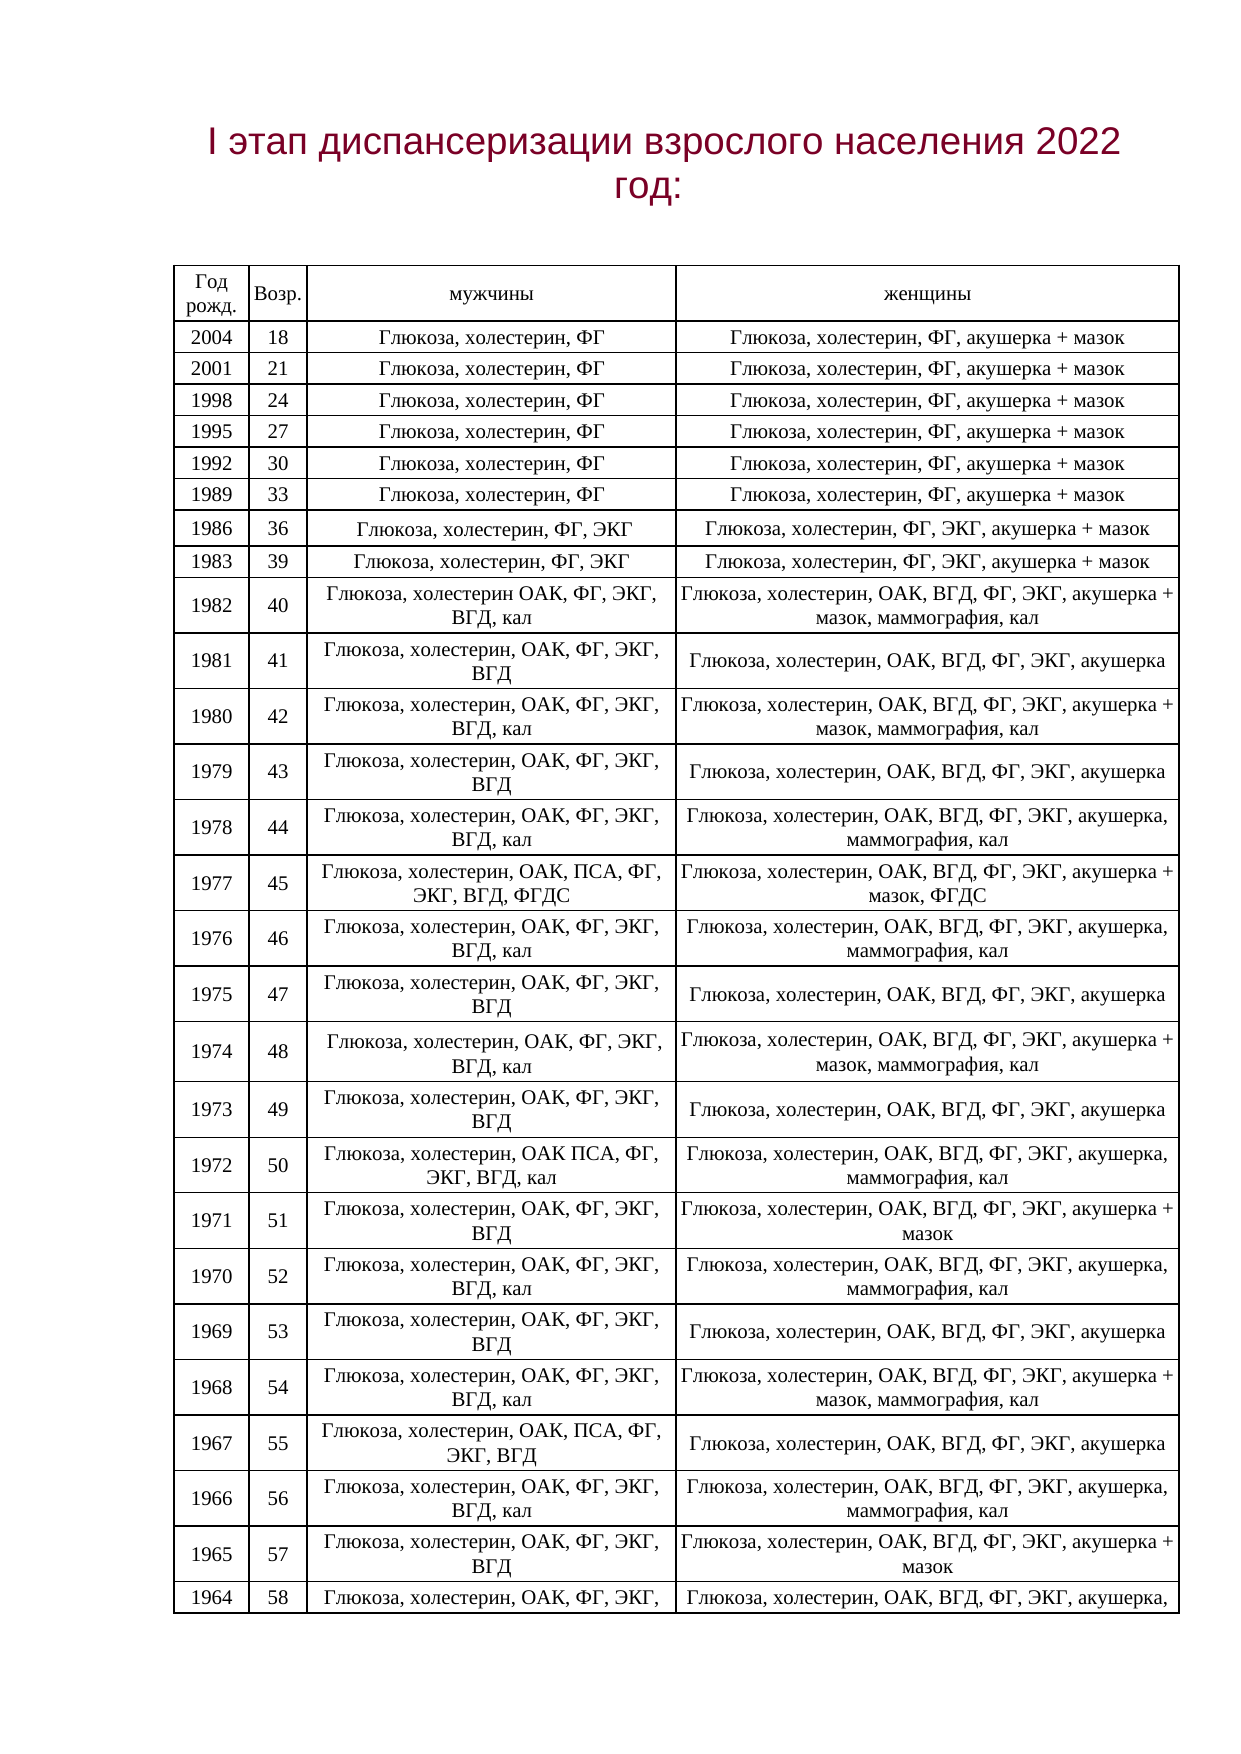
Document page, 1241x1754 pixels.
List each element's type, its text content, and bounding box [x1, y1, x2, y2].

table_cell 1981 [175, 634, 248, 687]
table_cell Глюкоза, холестерин, ФГ, акушерка + мазок [677, 416, 1178, 446]
table_cell 1982 [175, 578, 248, 632]
table_cell Глюкоза, холестерин, ОАК, ФГ, ЭКГ, ВГД [308, 1527, 675, 1581]
table_cell Глюкоза, холестерин, ОАК, ВГД, ФГ, ЭКГ, акушерка, маммография, кал [677, 1138, 1178, 1192]
table_cell Глюкоза, холестерин, ФГ [308, 416, 675, 446]
table_cell 1983 [175, 547, 248, 576]
table_cell 1968 [175, 1360, 248, 1414]
table_cell Глюкоза, холестерин, ОАК, ВГД, ФГ, ЭКГ, акушерка + мазок [677, 1527, 1178, 1581]
table_cell Глюкоза, холестерин, ОАК, ФГ, ЭКГ, ВГД [308, 1082, 675, 1136]
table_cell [677, 1582, 1178, 1612]
table_header мужчины [308, 266, 675, 320]
table_cell Глюкоза, холестерин, ФГ [308, 322, 675, 352]
table_cell 42 [250, 689, 306, 743]
table_cell Глюкоза, холестерин, ФГ [308, 385, 675, 414]
table_cell Глюкоза, холестерин ОАК, ФГ, ЭКГ, ВГД, кал [308, 578, 675, 632]
table_cell Глюкоза, холестерин, ОАК, ВГД, ФГ, ЭКГ, акушерка [677, 1416, 1178, 1469]
table_cell 57 [250, 1527, 306, 1581]
table_cell Глюкоза, холестерин, ОАК, ФГ, ЭКГ, ВГД, кал [308, 1360, 675, 1414]
table_cell 1967 [175, 1416, 248, 1469]
table_cell 48 [250, 1022, 306, 1081]
table_cell Глюкоза, холестерин, ОАК, ВГД, ФГ, ЭКГ, акушерка + мазок, маммография, кал [677, 1360, 1178, 1414]
table_cell Глюкоза, холестерин, ОАК, ВГД, ФГ, ЭКГ, акушерка, маммография, кал [677, 1471, 1178, 1525]
table_cell 43 [250, 745, 306, 798]
table_cell Глюкоза, холестерин, ОАК, ВГД, ФГ, ЭКГ, акушерка [677, 1305, 1178, 1358]
table_cell 1995 [175, 416, 248, 446]
table_cell 40 [250, 578, 306, 632]
table_cell Глюкоза, холестерин, ОАК, ВГД, ФГ, ЭКГ, акушерка [677, 745, 1178, 798]
table_cell Глюкоза, холестерин, ОАК, ВГД, ФГ, ЭКГ, акушерка [677, 967, 1178, 1021]
table_cell 1980 [175, 689, 248, 743]
table_cell 1969 [175, 1305, 248, 1358]
table_cell Глюкоза, холестерин, ОАК, ПСА, ФГ, ЭКГ, ВГД, ФГДС [308, 856, 675, 909]
table_cell Глюкоза, холестерин, ОАК, ФГ, ЭКГ, ВГД [308, 1193, 675, 1247]
table_cell 1998 [175, 385, 248, 414]
table_cell 1978 [175, 800, 248, 854]
table_cell Глюкоза, холестерин, ФГ, акушерка + мазок [677, 385, 1178, 414]
table_cell Глюкоза, холестерин, ФГ [308, 479, 675, 509]
table_cell Глюкоза, холестерин, ОАК, ВГД, ФГ, ЭКГ, акушерка + мазок [677, 1193, 1178, 1247]
table_cell Глюкоза, холестерин, ОАК, ВГД, ФГ, ЭКГ, акушерка [677, 1082, 1178, 1136]
table_cell Глюкоза, холестерин, ОАК, ВГД, ФГ, ЭКГ, акушерка [677, 634, 1178, 687]
table_cell 49 [250, 1082, 306, 1136]
table_cell 1986 [175, 511, 248, 545]
table_cell 27 [250, 416, 306, 446]
table_cell 1976 [175, 911, 248, 965]
table_cell 1972 [175, 1138, 248, 1192]
table_header Возр. [250, 266, 306, 320]
table_cell 41 [250, 634, 306, 687]
table_cell Глюкоза, холестерин, ОАК, ФГ, ЭКГ, ВГД, кал [308, 1471, 675, 1525]
table_cell 1964 [175, 1582, 248, 1612]
table_cell Глюкоза, холестерин, ФГ, акушерка + мазок [677, 322, 1178, 352]
table_cell Глюкоза, холестерин, ФГ [308, 448, 675, 477]
table_cell 33 [250, 479, 306, 509]
table_cell Глюкоза, холестерин, ОАК, ФГ, ЭКГ, ВГД, кал [308, 800, 675, 854]
table_cell 53 [250, 1305, 306, 1358]
table_cell 1975 [175, 967, 248, 1021]
table_cell Глюкоза, холестерин, ФГ, акушерка + мазок [677, 479, 1178, 509]
table_cell 54 [250, 1360, 306, 1414]
table_cell Глюкоза, холестерин, ОАК, ФГ, ЭКГ, ВГД, кал [308, 1022, 675, 1081]
table_cell 24 [250, 385, 306, 414]
table_cell 1965 [175, 1527, 248, 1581]
table_cell 58 [250, 1582, 306, 1612]
table_cell Глюкоза, холестерин, ФГ, ЭКГ, акушерка + мазок [677, 547, 1178, 576]
table_cell Глюкоза, холестерин, ОАК, ФГ, ЭКГ, ВГД [308, 745, 675, 798]
table_cell Глюкоза, холестерин, ОАК, ВГД, ФГ, ЭКГ, акушерка, маммография, кал [677, 1249, 1178, 1303]
table_cell Глюкоза, холестерин, ФГ, ЭКГ [308, 511, 675, 545]
table_cell 1979 [175, 745, 248, 798]
table_cell 55 [250, 1416, 306, 1469]
table_cell 56 [250, 1471, 306, 1525]
table_cell 2004 [175, 322, 248, 352]
table_cell 30 [250, 448, 306, 477]
table_header Год рожд. [175, 266, 248, 320]
table_cell 1977 [175, 856, 248, 909]
table_cell Глюкоза, холестерин, ОАК, ФГ, ЭКГ, ВГД, кал [308, 689, 675, 743]
table_cell Глюкоза, холестерин, ОАК, ФГ, ЭКГ, ВГД, кал [308, 911, 675, 965]
table_cell 1973 [175, 1082, 248, 1136]
table_cell 50 [250, 1138, 306, 1192]
table_cell 36 [250, 511, 306, 545]
table_cell Глюкоза, холестерин, ОАК, ВГД, ФГ, ЭКГ, акушерка + мазок, ФГДС [677, 856, 1178, 909]
table_cell Глюкоза, холестерин, ОАК, ПСА, ФГ, ЭКГ, ВГД [308, 1416, 675, 1469]
table_cell 18 [250, 322, 306, 352]
table_cell Глюкоза, холестерин, ОАК, ВГД, ФГ, ЭКГ, акушерка + мазок, маммография, кал [677, 1022, 1178, 1081]
table_cell 21 [250, 353, 306, 383]
table_cell Глюкоза, холестерин, ФГ [308, 353, 675, 383]
table_cell 1966 [175, 1471, 248, 1525]
table_cell 2001 [175, 353, 248, 383]
table_cell Глюкоза, холестерин, ОАК, ВГД, ФГ, ЭКГ, акушерка + мазок, маммография, кал [677, 689, 1178, 743]
table_cell Глюкоза, холестерин, ФГ, ЭКГ, акушерка + мазок [677, 511, 1178, 545]
text I этап диспансеризации взрослого населения 2022 год: [177, 118, 1152, 207]
table_cell 46 [250, 911, 306, 965]
table_cell 1971 [175, 1193, 248, 1247]
table_cell 1989 [175, 479, 248, 509]
table_cell Глюкоза, холестерин, ОАК, ФГ, ЭКГ, ВГД [308, 1305, 675, 1358]
table_cell Глюкоза, холестерин, ФГ, акушерка + мазок [677, 448, 1178, 477]
table_cell 1970 [175, 1249, 248, 1303]
table_header женщины [677, 266, 1178, 320]
table_cell Глюкоза, холестерин, ФГ, ЭКГ [308, 547, 675, 576]
table_cell 51 [250, 1193, 306, 1247]
table_cell Глюкоза, холестерин, ОАК, ФГ, ЭКГ, ВГД [308, 634, 675, 687]
table_cell Глюкоза, холестерин, ОАК, ВГД, ФГ, ЭКГ, акушерка, маммография, кал [677, 911, 1178, 965]
table_cell 1992 [175, 448, 248, 477]
table_cell 39 [250, 547, 306, 576]
table_cell 1974 [175, 1022, 248, 1081]
table_cell Глюкоза, холестерин, ОАК ПСА, ФГ, ЭКГ, ВГД, кал [308, 1138, 675, 1192]
table_cell 47 [250, 967, 306, 1021]
table_cell Глюкоза, холестерин, ОАК, ФГ, ЭКГ, ВГД, кал [308, 1249, 675, 1303]
table_cell 45 [250, 856, 306, 909]
table_cell 52 [250, 1249, 306, 1303]
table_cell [308, 1582, 675, 1612]
table_cell Глюкоза, холестерин, ОАК, ФГ, ЭКГ, ВГД [308, 967, 675, 1021]
table_cell Глюкоза, холестерин, ФГ, акушерка + мазок [677, 353, 1178, 383]
table_cell 44 [250, 800, 306, 854]
table_cell Глюкоза, холестерин, ОАК, ВГД, ФГ, ЭКГ, акушерка + мазок, маммография, кал [677, 578, 1178, 632]
table_cell Глюкоза, холестерин, ОАК, ВГД, ФГ, ЭКГ, акушерка, маммография, кал [677, 800, 1178, 854]
